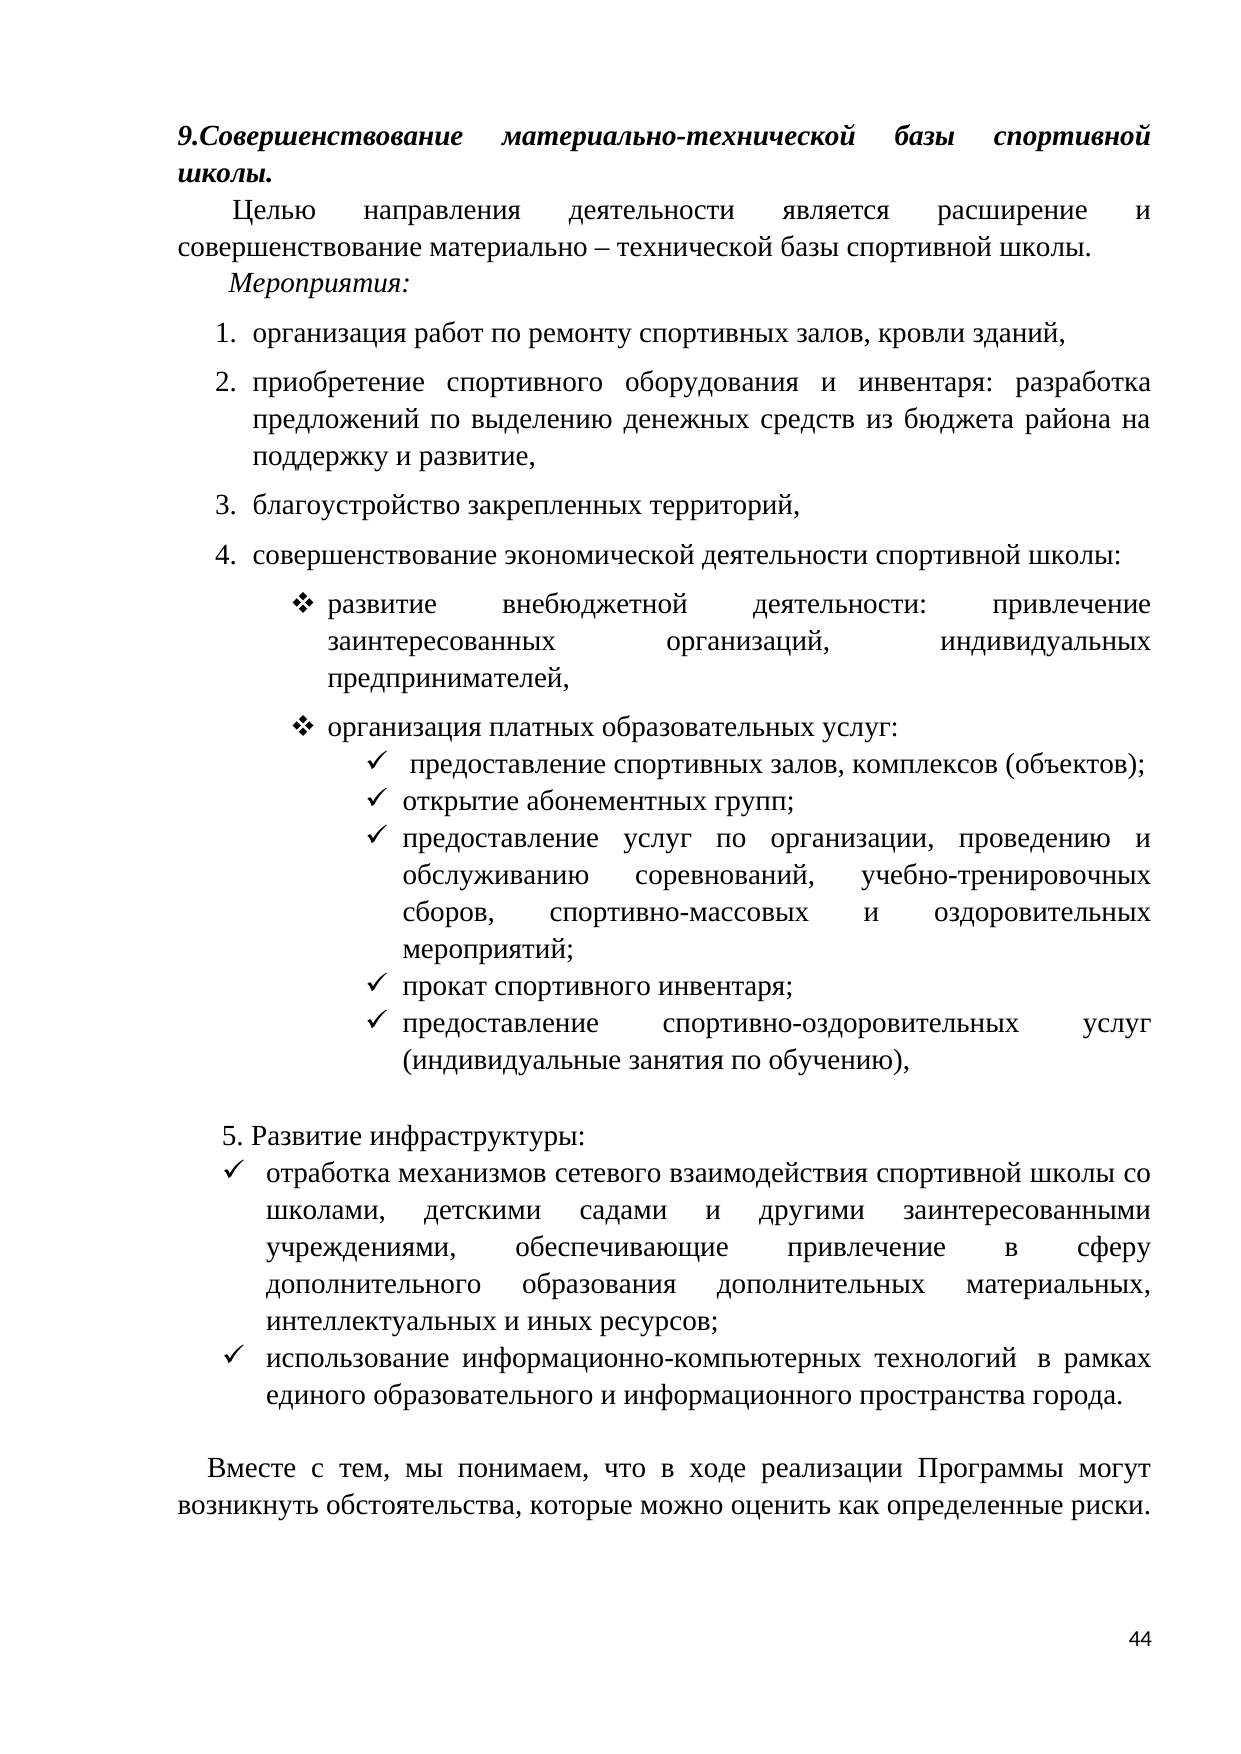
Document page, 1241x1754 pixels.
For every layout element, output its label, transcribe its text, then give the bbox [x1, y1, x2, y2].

list организация платных образовательных услуг: [290, 709, 1152, 743]
text 5. Развитие инфраструктуры: [222, 1118, 1152, 1152]
list 9.Совершенствование материально-технической базы спортивной школы. [177, 118, 1152, 188]
list отработка механизмов сетевого взаимодействия спортивной школы со школами, детскими садами и другими заинтересованными учреждениями, обеспечивающие привлечение в сферу дополнительного образования дополнительных материальных, интеллектуальных и иных ресурсов; [222, 1155, 1152, 1337]
list благоустройство закрепленных территорий, [215, 487, 1152, 521]
list открытие абонементных групп; [365, 783, 1152, 817]
list предоставление спортивных залов, комплексов (объектов); [365, 746, 1152, 780]
list предоставление услуг по организации, проведению и обслуживанию соревнований, учебно-тренировочных сборов, спортивно-массовых и оздоровительных мероприятий; [365, 820, 1152, 965]
list приобретение спортивного оборудования и инвентаря: разработка предложений по выделению денежных средств из бюджета района на поддержку и развитие, [215, 364, 1152, 472]
list использование информационно-компьютерных технологий в рамках единого образовательного и информационного пространства города. [222, 1340, 1152, 1410]
list предоставление спортивно-оздоровительных услуг (индивидуальные занятия по обучению), [365, 1005, 1152, 1076]
list совершенствование экономической деятельности спортивной школы: [215, 537, 1152, 570]
text Вместе с тем, мы понимаем, что в ходе реализации Программы могут возникнуть обстоятельства, которые можно оценить как определенные риски. [177, 1451, 1152, 1521]
list прокат спортивного инвентаря; [365, 968, 1152, 1002]
list развитие внебюджетной деятельности: привлечение заинтересованных организаций, индивидуальных предпринимателей, [290, 586, 1152, 694]
text Целью направления деятельности является расширение и совершенствование материально – технической базы спортивной школы. [177, 192, 1152, 262]
list организация работ по ремонту спортивных залов, кровли зданий, [215, 315, 1152, 348]
text Мероприятия: [177, 266, 1152, 299]
